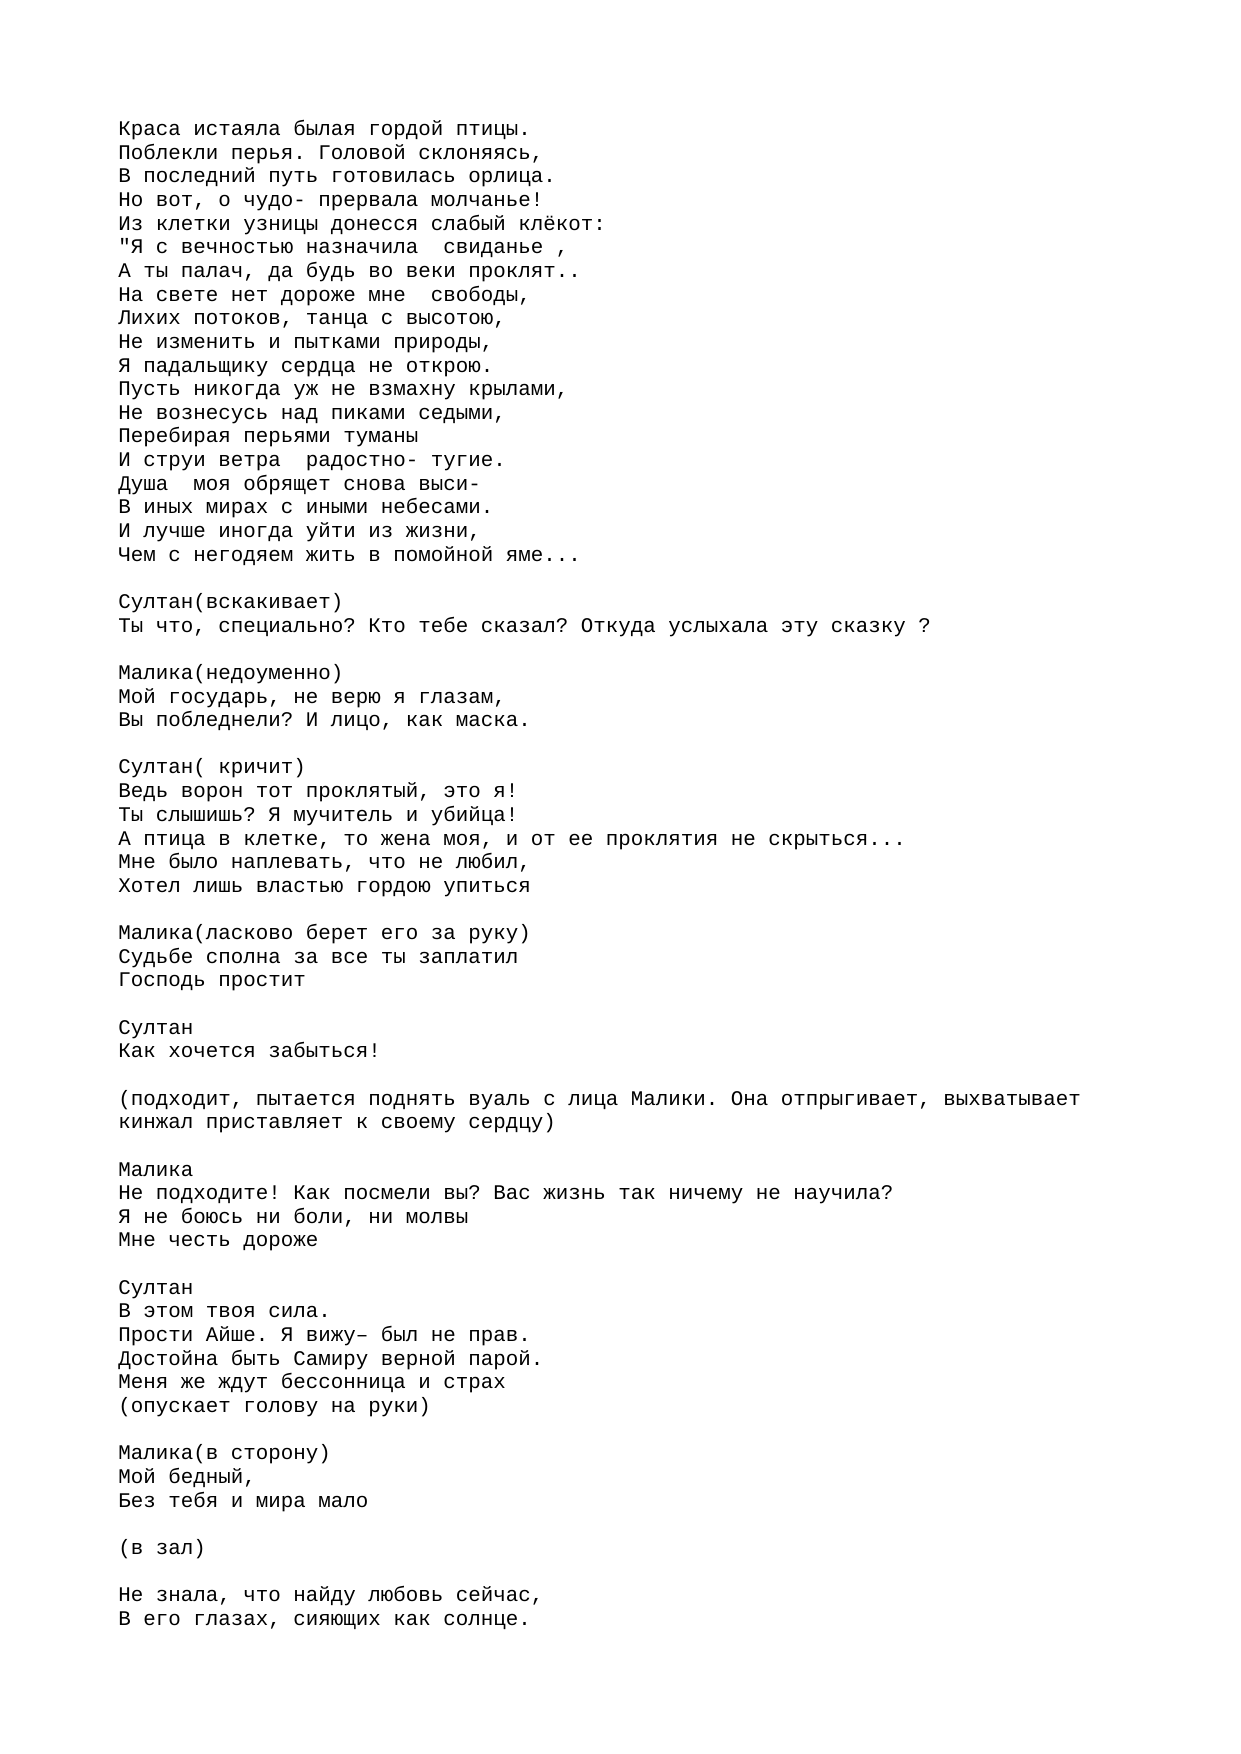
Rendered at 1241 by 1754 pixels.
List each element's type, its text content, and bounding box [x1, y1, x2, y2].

text В иных мирах с иными небесами. [118, 496, 1122, 520]
text Мне было наплевать, что не любил, [118, 851, 1122, 875]
text Мой бедный, [118, 1466, 1122, 1489]
text "Я с вечностью назначила свиданье , [118, 236, 1122, 260]
text Султан(вскакивает) [118, 591, 1122, 615]
text (опускает голову на руки) [118, 1395, 1122, 1419]
text Пусть никогда уж не взмахну крылами, [118, 378, 1122, 402]
text Перебирая перьями туманы [118, 426, 1122, 449]
text Чем с негодяем жить в помойной яме... [118, 544, 1122, 567]
text Малика(недоуменно) [118, 662, 1122, 686]
text А ты палач, да будь во веки проклят.. [118, 260, 1122, 284]
text На свете нет дороже мне свободы, [118, 284, 1122, 307]
text Из клетки узницы донесся слабый клёкот: [118, 213, 1122, 236]
text Вы побледнели? И лицо, как маска. [118, 709, 1122, 733]
text Как хочется забыться! [118, 1040, 1122, 1064]
text Я падальщику сердца не открою. [118, 354, 1122, 378]
text А птица в клетке, то жена моя, и от ее проклятия не скрыться... [118, 827, 1122, 851]
text Судьбе сполна за все ты заплатил [118, 946, 1122, 969]
text Лихих потоков, танца с высотою, [118, 307, 1122, 331]
text Мне честь дороже [118, 1229, 1122, 1253]
text Ты слышишь? Я мучитель и убийца! [118, 804, 1122, 827]
text Малика(в сторону) [118, 1442, 1122, 1466]
text В его глазах, сияющих как солнце. [118, 1608, 1122, 1631]
text Ведь ворон тот проклятый, это я! [118, 780, 1122, 804]
text Хотел лишь властью гордою упиться [118, 875, 1122, 898]
text Я не боюсь ни боли, ни молвы [118, 1206, 1122, 1229]
text Ты что, специально? Кто тебе сказал? Откуда услыхала эту сказку ? [118, 615, 1122, 638]
text Но вот, о чудо- прервала молчанье! [118, 189, 1122, 213]
text В последний путь готовилась орлица. [118, 165, 1122, 189]
text Поблекли перья. Головой склоняясь, [118, 142, 1122, 165]
text Мой государь, не верю я глазам, [118, 686, 1122, 709]
text Душа моя обрящет снова выси- [118, 473, 1122, 496]
text Прости Айше. Я вижу– был не прав. [118, 1324, 1122, 1348]
text Не подходите! Как посмели вы? Вас жизнь так ничему не научила? [118, 1182, 1122, 1206]
text Достойна быть Самиру верной парой. [118, 1348, 1122, 1371]
text Не знала, что найду любовь сейчас, [118, 1584, 1122, 1608]
text Султан [118, 1277, 1122, 1300]
text Малика(ласково берет его за руку) [118, 922, 1122, 946]
text Султан( кричит) [118, 757, 1122, 780]
text Меня же ждут бессонница и страх [118, 1371, 1122, 1395]
text Султан [118, 1017, 1122, 1040]
text И лучше иногда уйти из жизни, [118, 520, 1122, 544]
text (подходит, пытается поднять вуаль с лица Малики. Она отпрыгивает, выхватывает кинжал приставляет к своему сердцу) [118, 1088, 1122, 1135]
text Малика [118, 1158, 1122, 1182]
text Краса истаяла былая гордой птицы. [118, 118, 1122, 142]
text (в зал) [118, 1537, 1122, 1561]
text Не изменить и пытками природы, [118, 331, 1122, 354]
text В этом твоя сила. [118, 1300, 1122, 1324]
text Без тебя и мира мало [118, 1489, 1122, 1513]
text И струи ветра радостно- тугие. [118, 449, 1122, 473]
text Не вознесусь над пиками седыми, [118, 402, 1122, 426]
text Господь простит [118, 969, 1122, 993]
